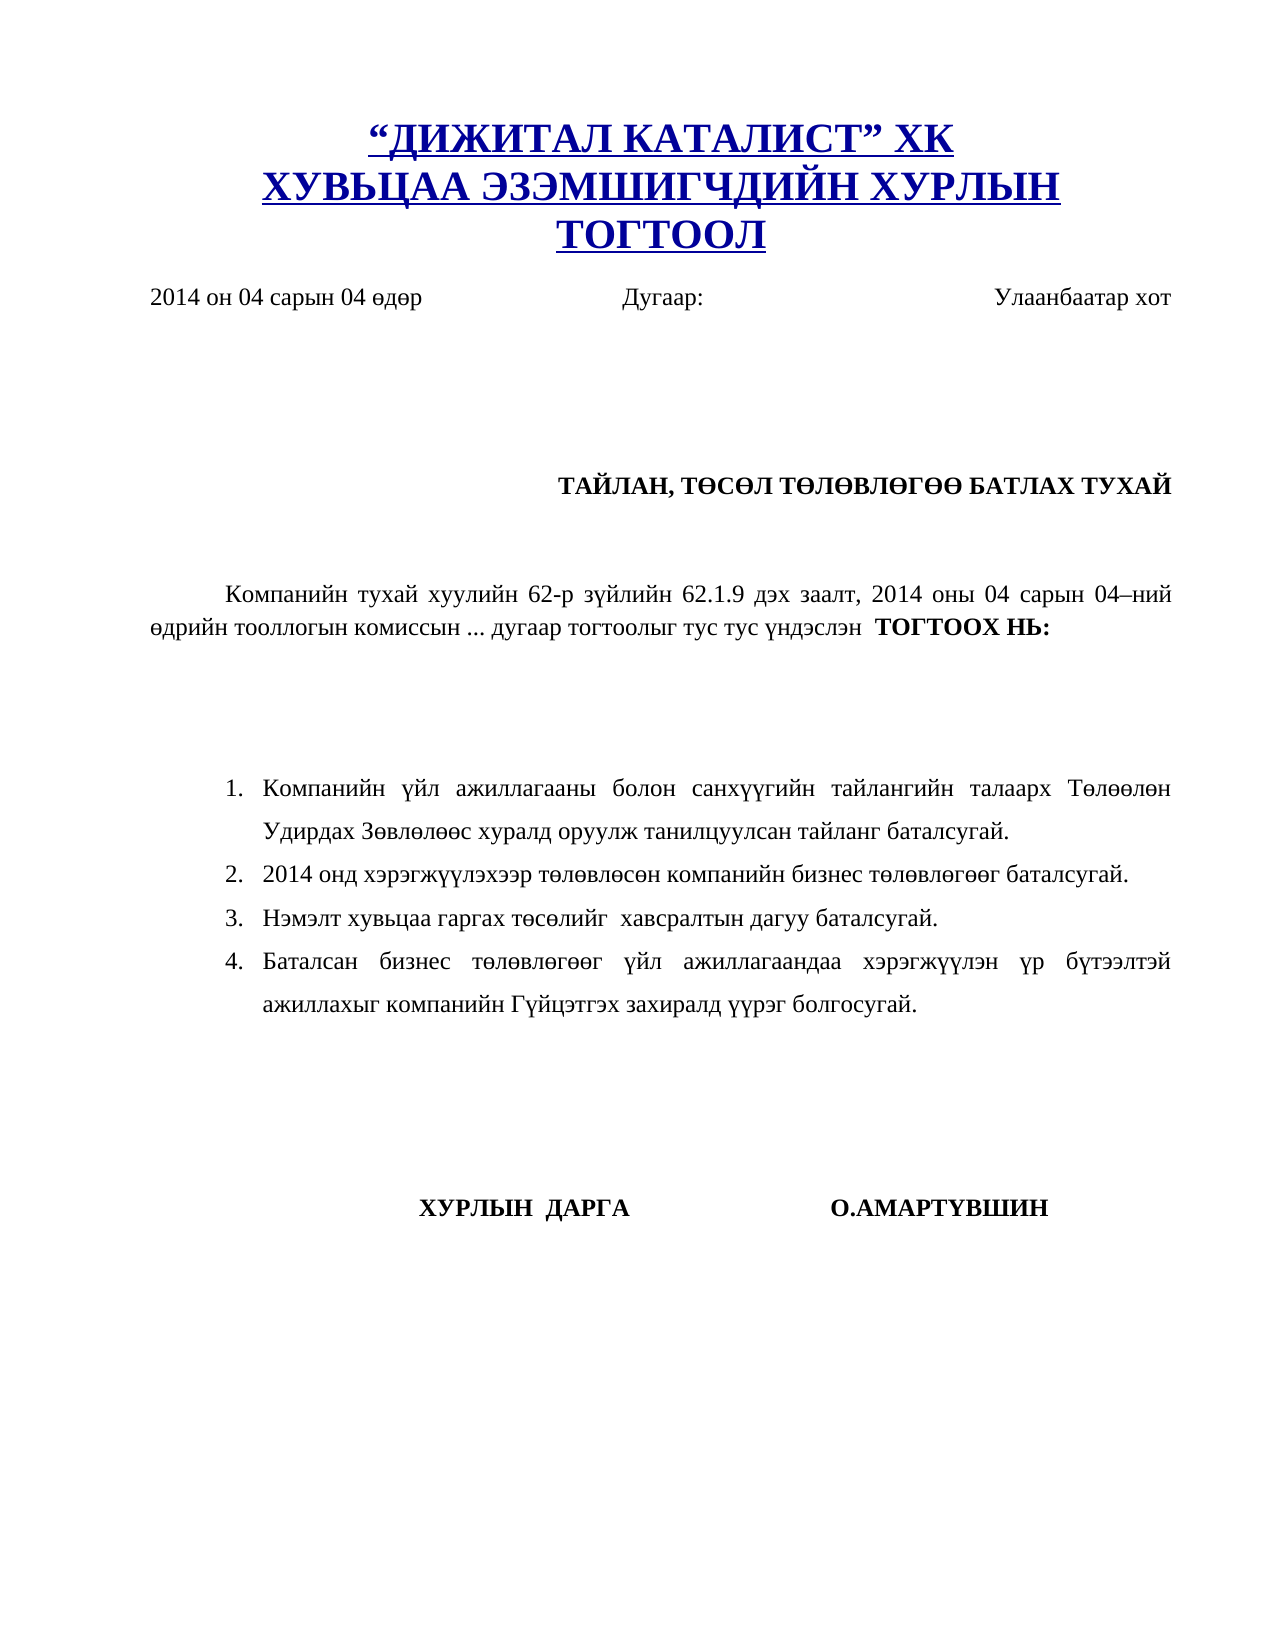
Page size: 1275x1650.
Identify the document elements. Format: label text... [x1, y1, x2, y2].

text ХУВЬЦАА ЭЗЭМШИГЧДИЙН ХУРЛЫН ТОГТООЛ [150, 161, 1172, 257]
text 2014 он 04 сарын 04 өдөр Дугаар: Улаанбаатар хот [150, 282, 1172, 311]
list Баталсан бизнес төлөвлөгөөг үйл ажиллагаандаа хэрэгжүүлэн үр бүтээлтэй ажиллахыг компанийн Гүйцэтгэх захиралд үүрэг болгосугай. [225, 946, 1172, 1018]
list 2014 онд хэрэгжүүлэхээр төлөвлөсөн компанийн бизнес төлөвлөгөөг баталсугай. [225, 859, 1172, 888]
text ТАЙЛАН, ТӨСӨЛ ТӨЛӨВЛӨГӨӨ БАТЛАХ ТУХАЙ [150, 471, 1172, 500]
text Компанийн тухай хуулийн 62-р зүйлийн 62.1.9 дэх заалт, 2014 оны 04 сарын 04–ний өдрийн тооллогын комиссын ... дугаар тогтоолыг тус тус үндэслэн ТОГТООХ НЬ: [150, 579, 1172, 640]
list Нэмэлт хувьцаа гаргах төсөлийг хавсралтын дагуу баталсугай. [225, 903, 1172, 931]
list Компанийн үйл ажиллагааны болон санхүүгийн тайлангийн талаарх Төлөөлөн Удирдах Зөвлөлөөс хуралд оруулж танилцуулсан тайланг баталсугай. [225, 773, 1172, 845]
text ХУРЛЫН ДАРГА О.АМАРТҮВШИН [150, 1193, 1172, 1222]
text “ДИЖИТАЛ КАТАЛИСТ” ХК [150, 113, 1172, 161]
